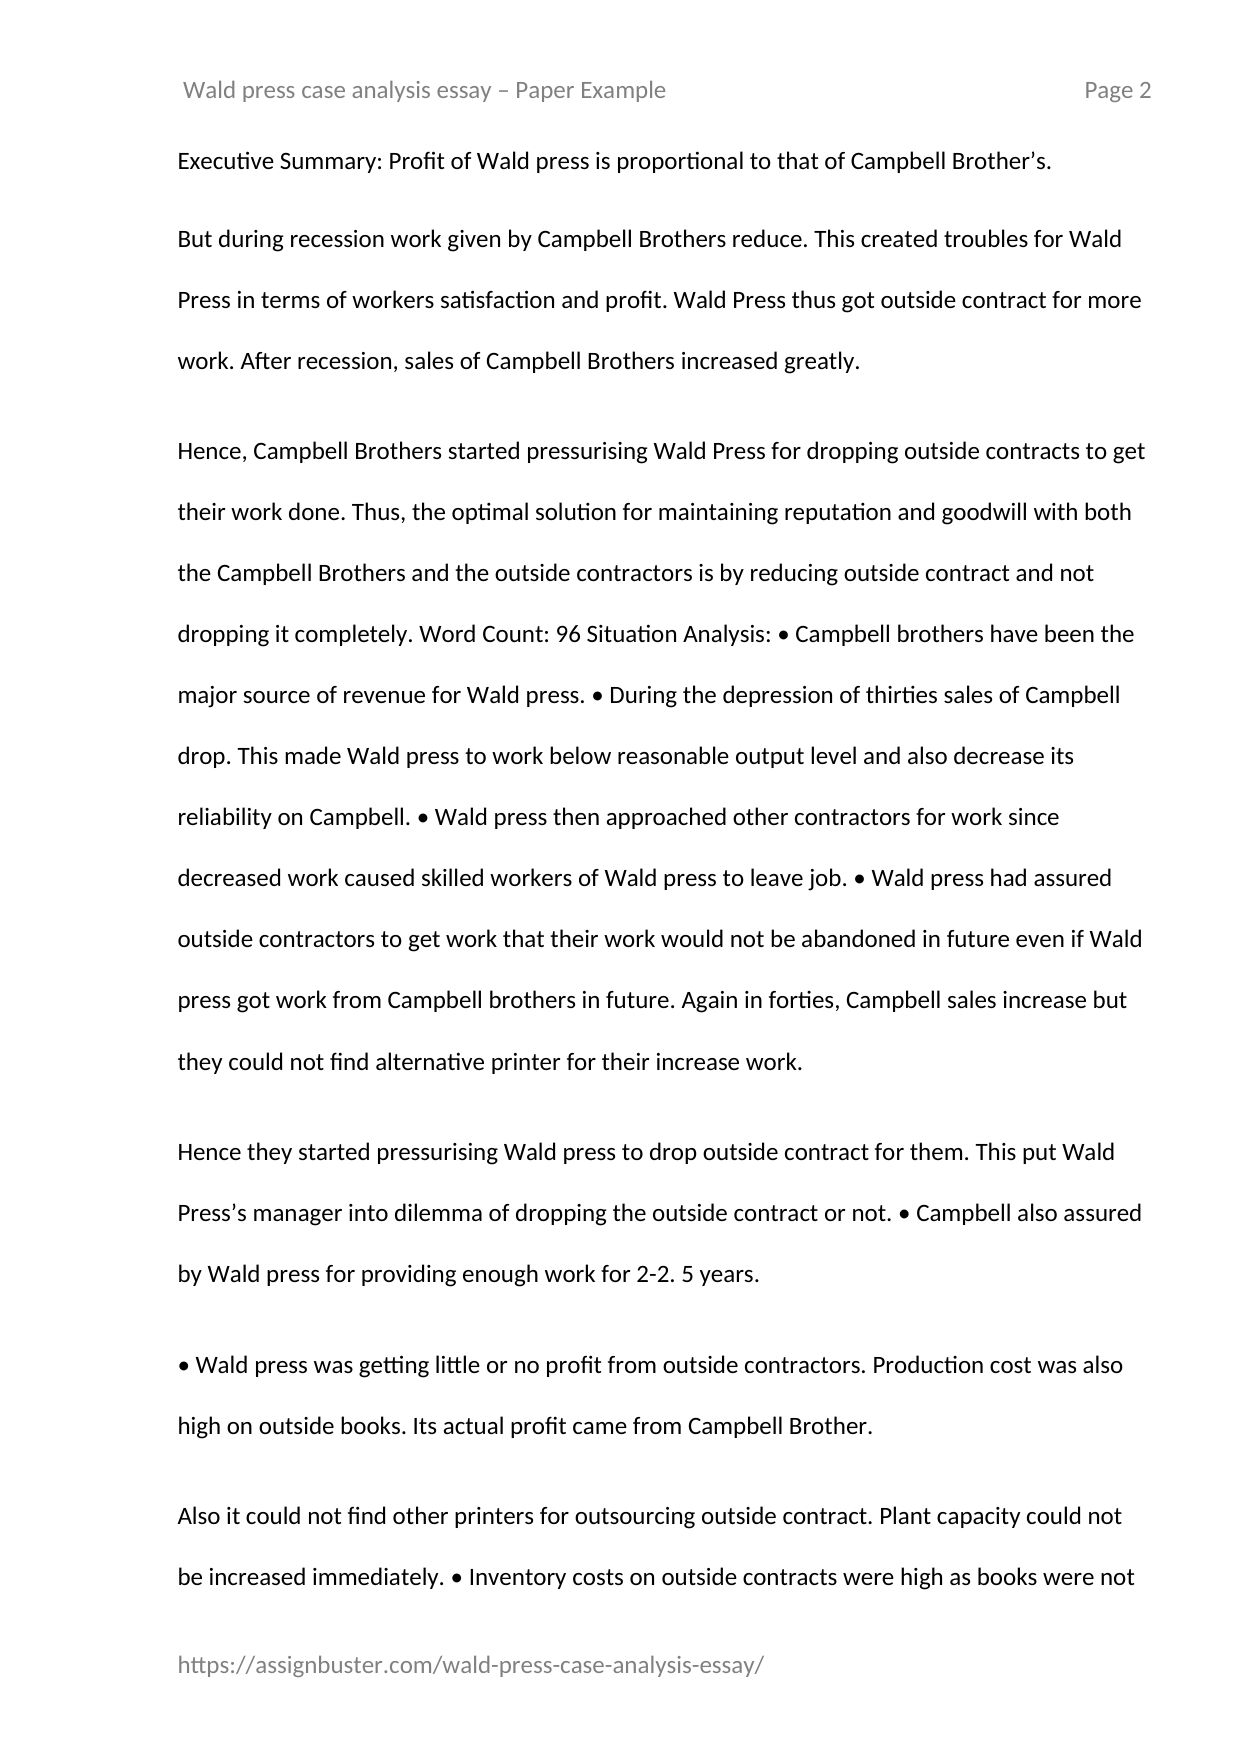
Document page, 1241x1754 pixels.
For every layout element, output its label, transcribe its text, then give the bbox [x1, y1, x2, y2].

text Hence they started pressurising Wald press to drop outside contract for them. This put Wald Press’s manager into dilemma of dropping the outside contract or not. • Campbell also assured by Wald press for providing enough work for 2-2. 5 years. [177, 1136, 1152, 1289]
text Hence, Campbell Brothers started pressurising Wald Press for dropping outside contracts to get their work done. Thus, the optimal solution for maintaining reputation and goodwill with both the Campbell Brothers and the outside contractors is by reducing outside contract and not dropping it completely. Word Count: 96 Situation Analysis: • Campbell brothers have been the major source of revenue for Wald press. • During the depression of thirties sales of Campbell drop. This made Wald press to work below reasonable output level and also decrease its reliability on Campbell. • Wald press then approached other contractors for work since decreased work caused skilled workers of Wald press to leave job. • Wald press had assured outside contractors to get work that their work would not be abandoned in future even if Wald press got work from Campbell brothers in future. Again in forties, Campbell sales increase but they could not find alternative printer for their increase work. [177, 435, 1152, 1076]
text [177, 1500, 1152, 1592]
text Executive Summary: Profit of Wald press is proportional to that of Campbell Brother’s. [177, 145, 1152, 176]
text • Wald press was getting little or no profit from outside contractors. Production cost was also high on outside books. Its actual profit came from Campbell Brother. [177, 1349, 1152, 1440]
text But during recession work given by Campbell Brothers reduce. This created troubles for Wald Press in terms of workers satisfaction and profit. Wald Press thus got outside contract for more work. After recession, sales of Campbell Brothers increased greatly. [177, 223, 1152, 375]
